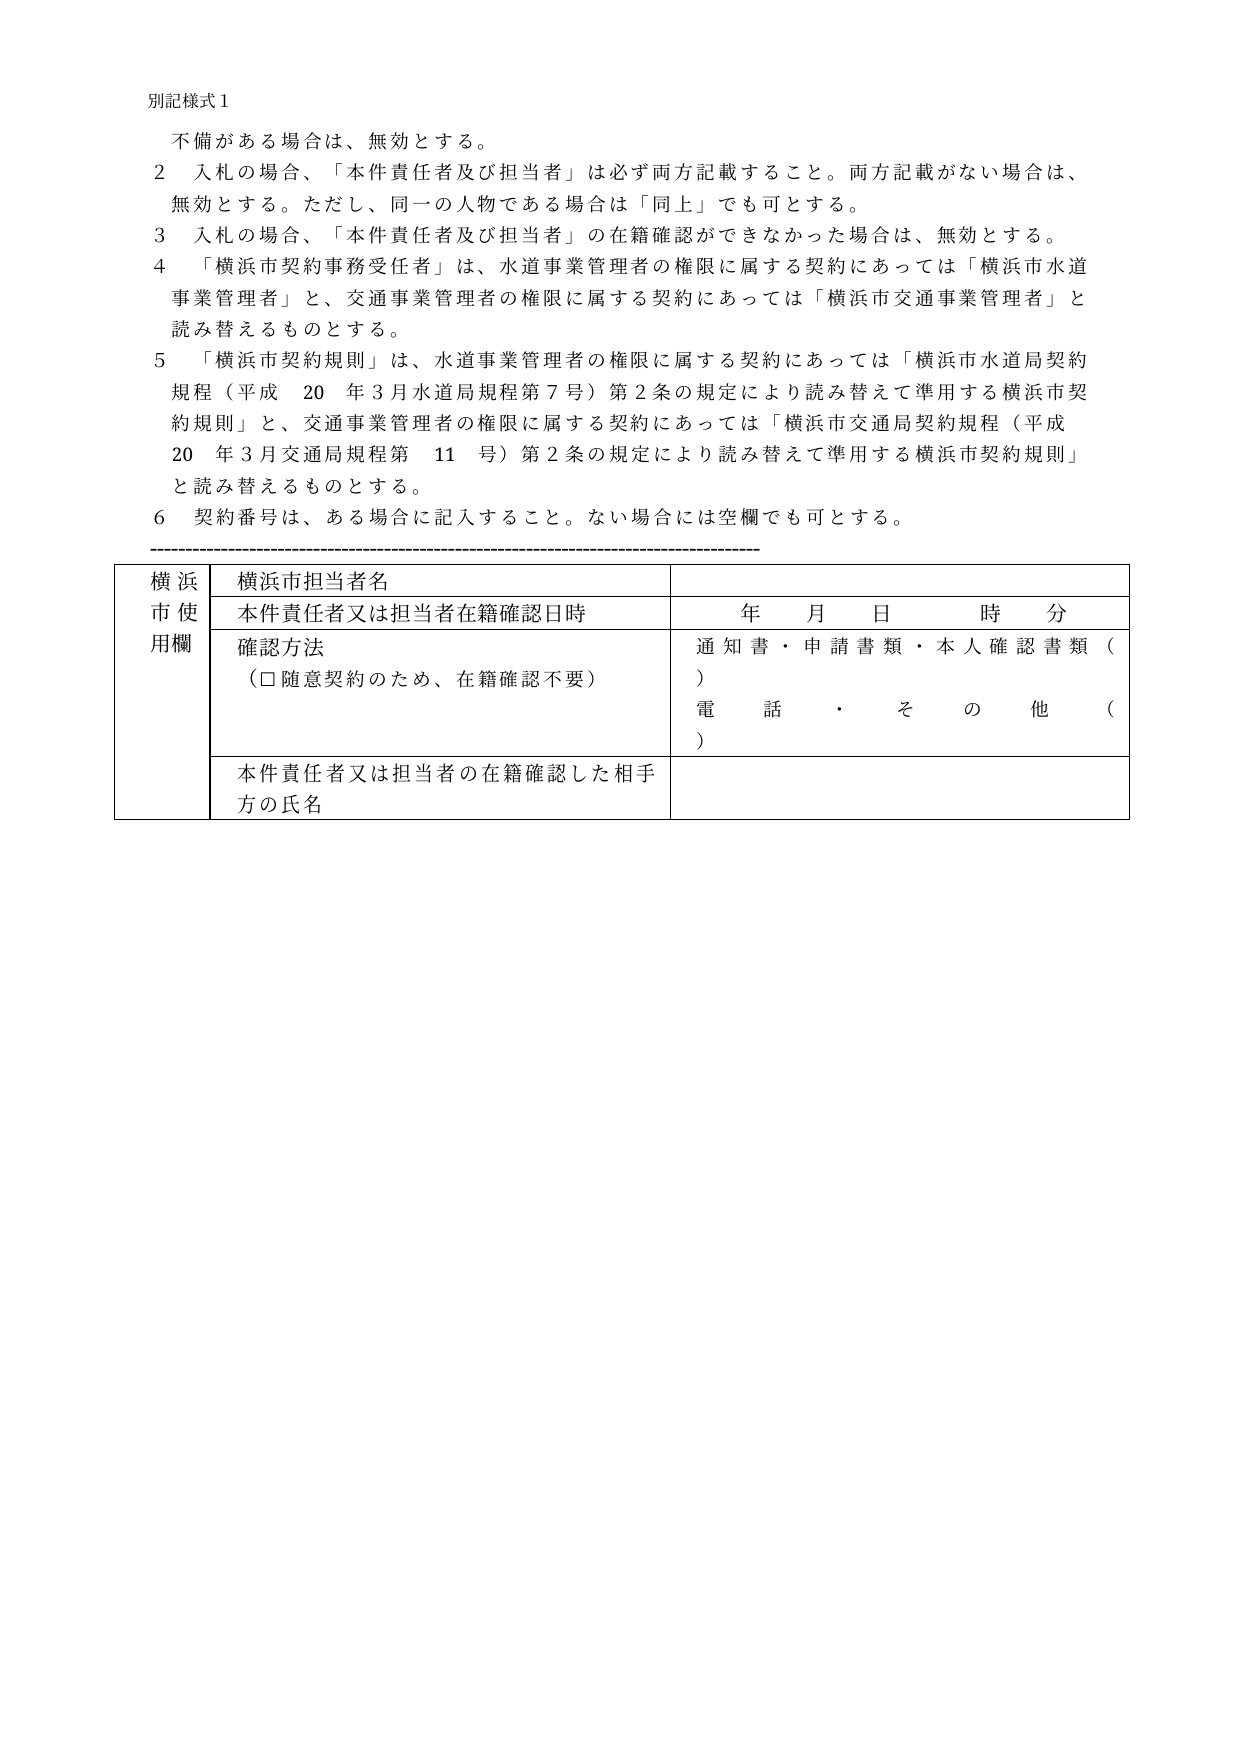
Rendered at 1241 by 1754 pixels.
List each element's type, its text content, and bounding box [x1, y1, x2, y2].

text -------------------------------------------------------------------------------------- [150, 532, 1090, 563]
text ２ 入札の場合、「本件責任者及び担当者」は必ず両方記載すること。両方記載がない場合は、無効とする。ただし、同一の人物である場合は「同上」でも可とする。 [150, 156, 1090, 218]
text ６ 契約番号は、ある場合に記入すること。ない場合には空欄でも可とする。 [150, 501, 1090, 532]
table_header [671, 565, 1129, 596]
table_cell [671, 757, 1129, 819]
text ３ 入札の場合、「本件責任者及び担当者」の在籍確認ができなかった場合は、無効とする。 [150, 218, 1090, 250]
table_header 横浜市使用欄 [115, 565, 209, 819]
table_cell 本件責任者又は担当者在籍確認日時 [211, 597, 670, 629]
table_cell 本件責任者又は担当者の在籍確認した相手方の氏名 [211, 757, 670, 819]
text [150, 124, 1090, 156]
table_cell 年 月 日 時 分 [671, 597, 1129, 629]
table_header 横浜市担当者名 [211, 565, 670, 596]
text ５ 「横浜市契約規則」は、水道事業管理者の権限に属する契約にあっては「横浜市水道局契約規程（平成20年３月水道局規程第７号）第２条の規定により読み替えて準用する横浜市契約規則」と、交通事業管理者の権限に属する契約にあっては「横浜市交通局契約規程（平成20年３月交通局規程第11号）第２条の規定により読み替えて準用する横浜市契約規則」と読み替えるものとする。 [150, 344, 1090, 501]
table_cell 通知書・申請書類・本人確認書類（ ） 電話・その他（ ） [671, 630, 1129, 756]
text ４ 「横浜市契約事務受任者」は、水道事業管理者の権限に属する契約にあっては「横浜市水道事業管理者」と、交通事業管理者の権限に属する契約にあっては「横浜市交通事業管理者」と読み替えるものとする。 [150, 250, 1090, 344]
table_cell 確認方法 （随意契約のため、在籍確認不要） [211, 630, 670, 756]
